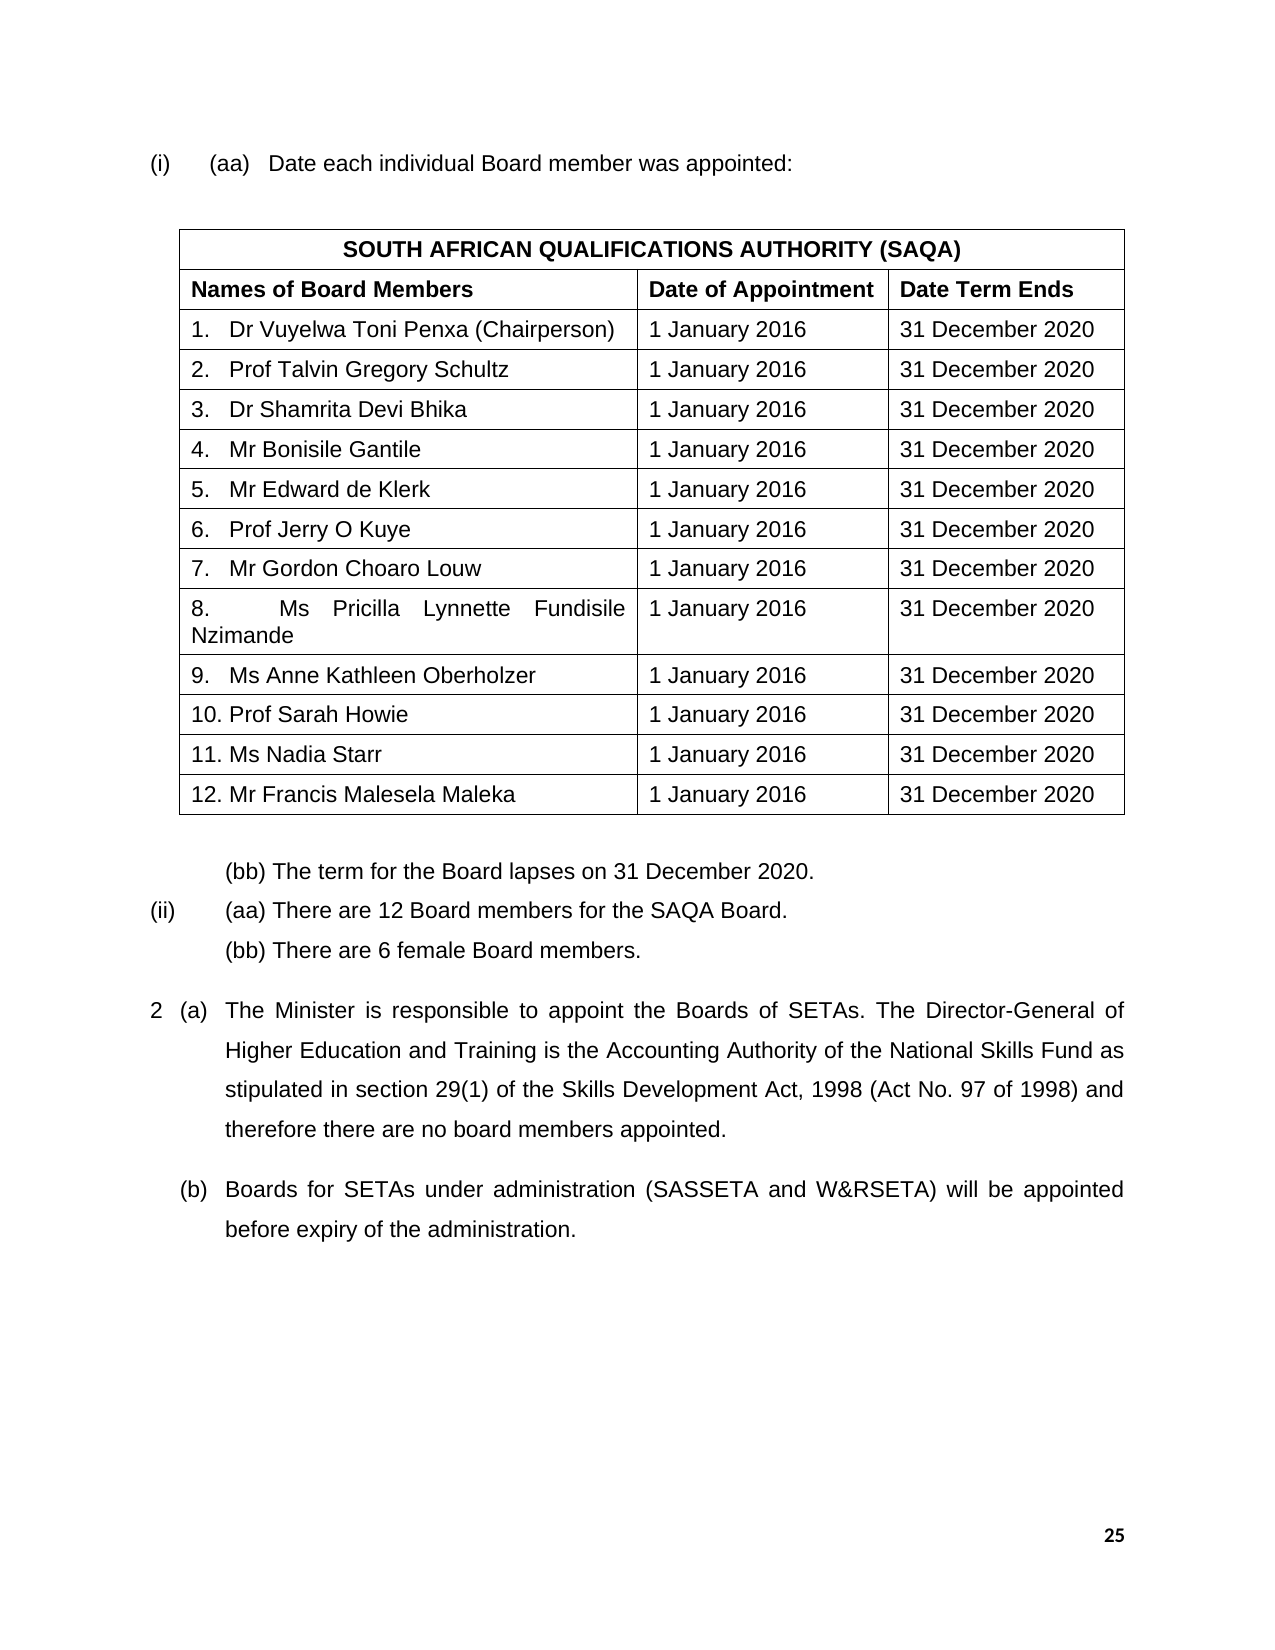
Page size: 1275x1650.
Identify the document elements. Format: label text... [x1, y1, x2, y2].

table_cell 7. Mr Gordon Choaro Louw [180, 549, 637, 588]
table_cell 31 December 2020 [889, 775, 1124, 814]
table_cell 12. Mr Francis Malesela Maleka [180, 775, 637, 814]
table_cell 31 December 2020 [889, 655, 1124, 694]
table_cell 31 December 2020 [889, 310, 1124, 349]
table_cell 31 December 2020 [889, 469, 1124, 508]
table_cell 1 January 2016 [638, 775, 888, 814]
table_cell 31 December 2020 [889, 350, 1124, 388]
table_cell 1 January 2016 [638, 310, 888, 349]
text (ii) (aa) There are 12 Board members for the SAQA Board. [150, 897, 1125, 924]
table_cell Names of Board Members [180, 270, 637, 309]
table_cell 31 December 2020 [889, 695, 1124, 734]
table_cell 1 January 2016 [638, 735, 888, 774]
table_cell 1 January 2016 [638, 509, 888, 548]
list (bb) There are 6 female Board members. [225, 937, 1125, 963]
table_cell 31 December 2020 [889, 735, 1124, 774]
table_cell 5. Mr Edward de Klerk [180, 469, 637, 508]
table_cell 31 December 2020 [889, 430, 1124, 468]
table_cell 3. Dr Shamrita Devi Bhika [180, 390, 637, 428]
list (b) Boards for SETAs under administration (SASSETA and W&RSETA) will be appointed before expiry of the administration. [150, 1176, 1125, 1242]
table_cell 31 December 2020 [889, 549, 1124, 588]
table_header SOUTH AFRICAN QUALIFICATIONS AUTHORITY (SAQA) [180, 230, 1124, 269]
table_cell 1 January 2016 [638, 655, 888, 694]
table_cell 1 January 2016 [638, 430, 888, 468]
table_cell 1. Dr Vuyelwa Toni Penxa (Chairperson) [180, 310, 637, 349]
table_cell 31 December 2020 [889, 390, 1124, 428]
table_cell 1 January 2016 [638, 469, 888, 508]
table_cell 2. Prof Talvin Gregory Schultz [180, 350, 637, 388]
table_cell 11. Ms Nadia Starr [180, 735, 637, 774]
table_cell 31 December 2020 [889, 589, 1124, 654]
table_cell 9. Ms Anne Kathleen Oberholzer [180, 655, 637, 694]
table_cell 1 January 2016 [638, 350, 888, 388]
table_cell 6. Prof Jerry O Kuye [180, 509, 637, 548]
text (bb) The term for the Board lapses on 31 December 2020. [225, 858, 1125, 884]
table_cell 1 January 2016 [638, 390, 888, 428]
table_cell 1 January 2016 [638, 589, 888, 654]
table_cell Date of Appointment [638, 270, 888, 309]
table_cell Date Term Ends [889, 270, 1124, 309]
list (aa) Date each individual Board member was appointed: [150, 150, 1125, 176]
table_cell 1 January 2016 [638, 549, 888, 588]
table_cell 4. Mr Bonisile Gantile [180, 430, 637, 468]
table_cell 8. Ms Pricilla Lynnette Fundisile Nzimande [180, 589, 637, 654]
table_cell 31 December 2020 [889, 509, 1124, 548]
table_cell 1 January 2016 [638, 695, 888, 734]
table_cell 10. Prof Sarah Howie [180, 695, 637, 734]
text 2 (a) The Minister is responsible to appoint the Boards of SETAs. The Director-General of Higher Education and Training is the Accounting Authority of the National Skills Fund as stipulated in section 29(1) of the Skills Development Act, 1998 (Act No. 97 of 1998) and therefore there are no board members appointed. [150, 997, 1125, 1142]
